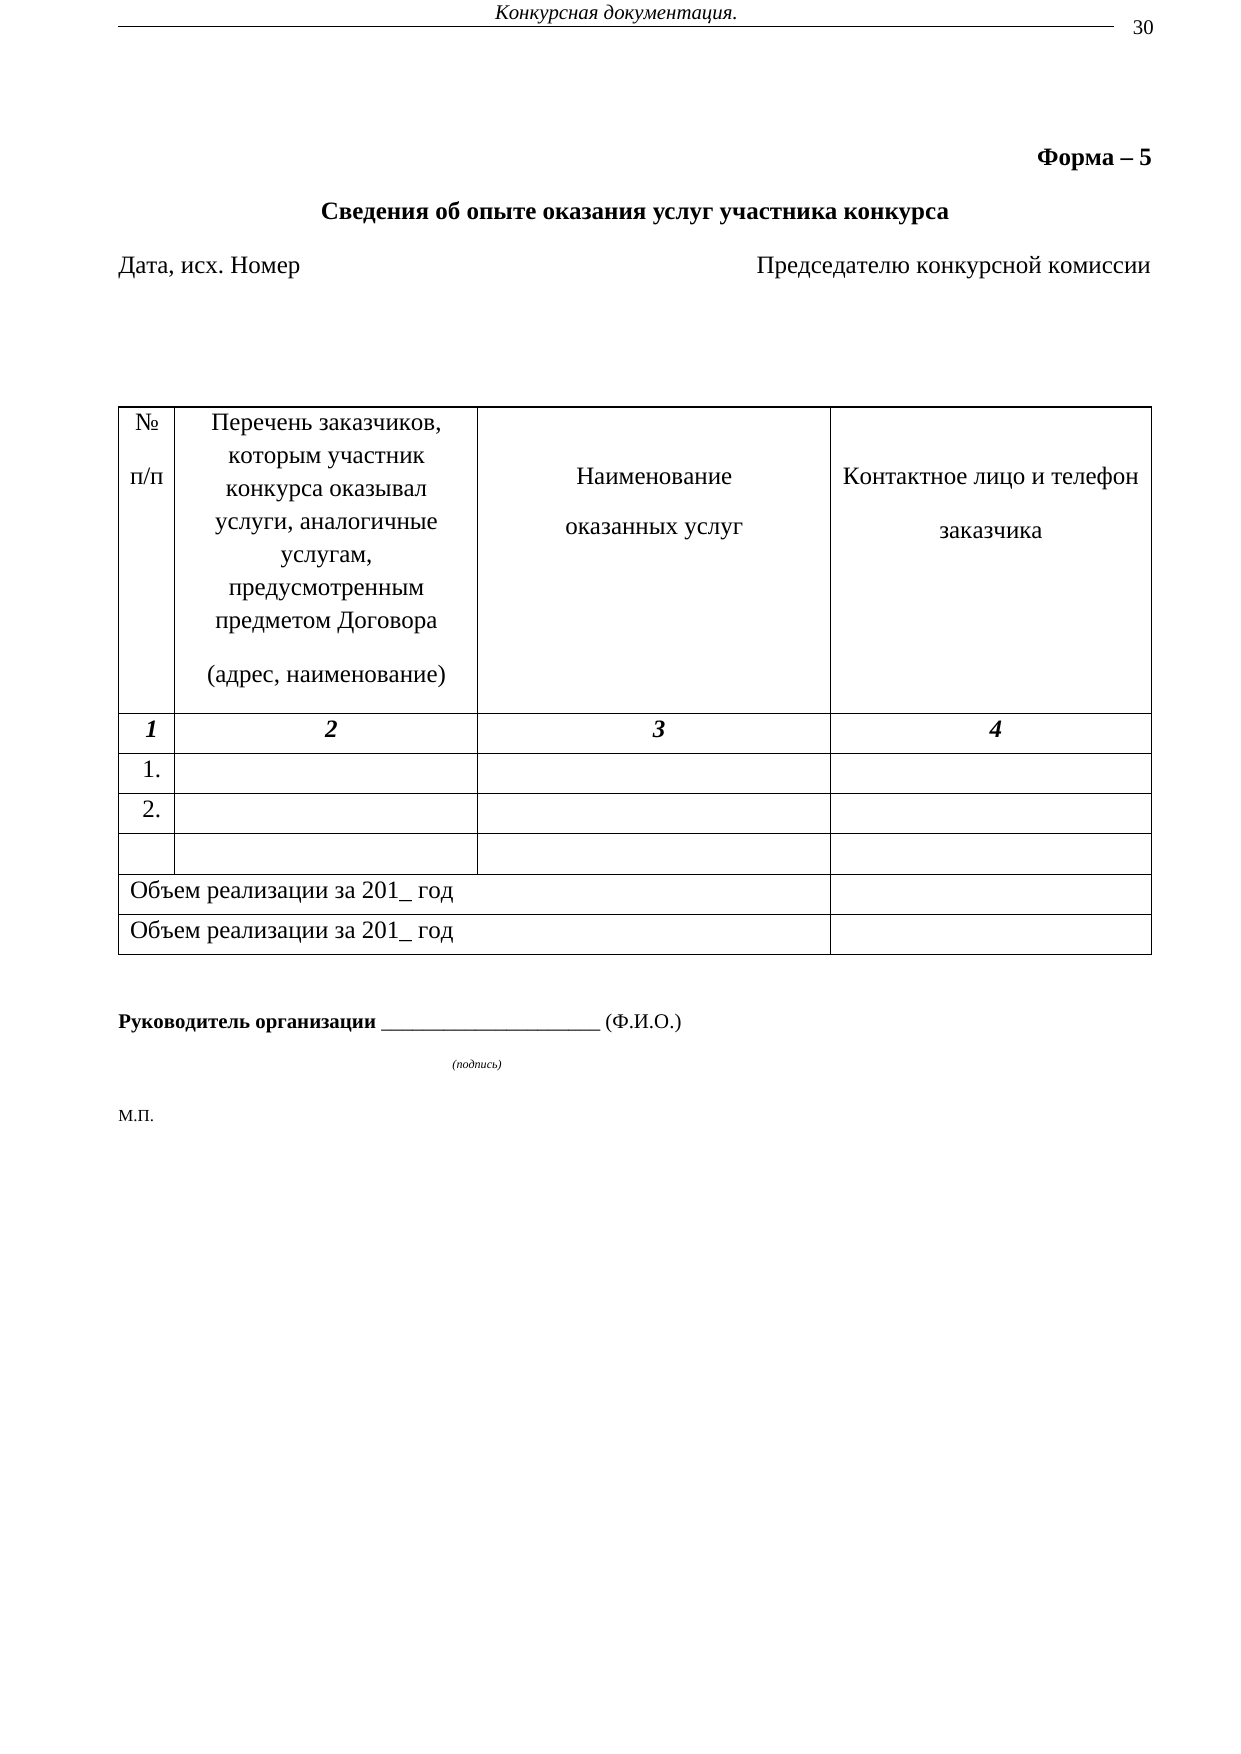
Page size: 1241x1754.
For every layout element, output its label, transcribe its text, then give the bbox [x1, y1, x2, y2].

text Руководитель организации _____________________ (Ф.И.О.) [118, 1009, 1152, 1033]
table_header № п/п [119, 408, 174, 713]
table_header Перечень заказчиков, которым участник конкурса оказывал услуги, аналогичные услугам, предусмотренным предметом Договора (адрес, наименование) [175, 408, 477, 713]
table_cell Объем реализации за 201_ год [119, 875, 830, 914]
text Сведения об опыте оказания услуг участника конкурса [118, 196, 1152, 225]
table_cell 1. [119, 754, 174, 793]
table_cell [831, 794, 1151, 833]
table_cell [175, 794, 477, 833]
table_header Контактное лицо и телефон заказчика [831, 408, 1151, 713]
table_cell [175, 754, 477, 793]
text (подпись) [339, 1058, 1152, 1082]
table_cell 4 [831, 714, 1151, 753]
table_cell [831, 915, 1151, 954]
text М.П. [118, 1106, 1152, 1139]
table_header Наименование оказанных услуг [478, 408, 830, 713]
table_cell 1 [119, 714, 174, 753]
table_cell [119, 834, 174, 874]
table_cell [831, 754, 1151, 793]
table_cell [175, 834, 477, 874]
table_cell [478, 794, 830, 833]
table_cell [478, 754, 830, 793]
table_cell 2 [175, 714, 477, 753]
text Форма – 5 [118, 142, 1152, 171]
table_cell 2. [119, 794, 174, 833]
table_cell [831, 875, 1151, 914]
table_cell Объем реализации за 201_ год [119, 915, 830, 954]
text Дата, исх. Номер Председателю конкурсной комиссии [118, 250, 1152, 279]
table_cell 3 [478, 714, 830, 753]
table_cell [831, 834, 1151, 874]
table_cell [478, 834, 830, 874]
